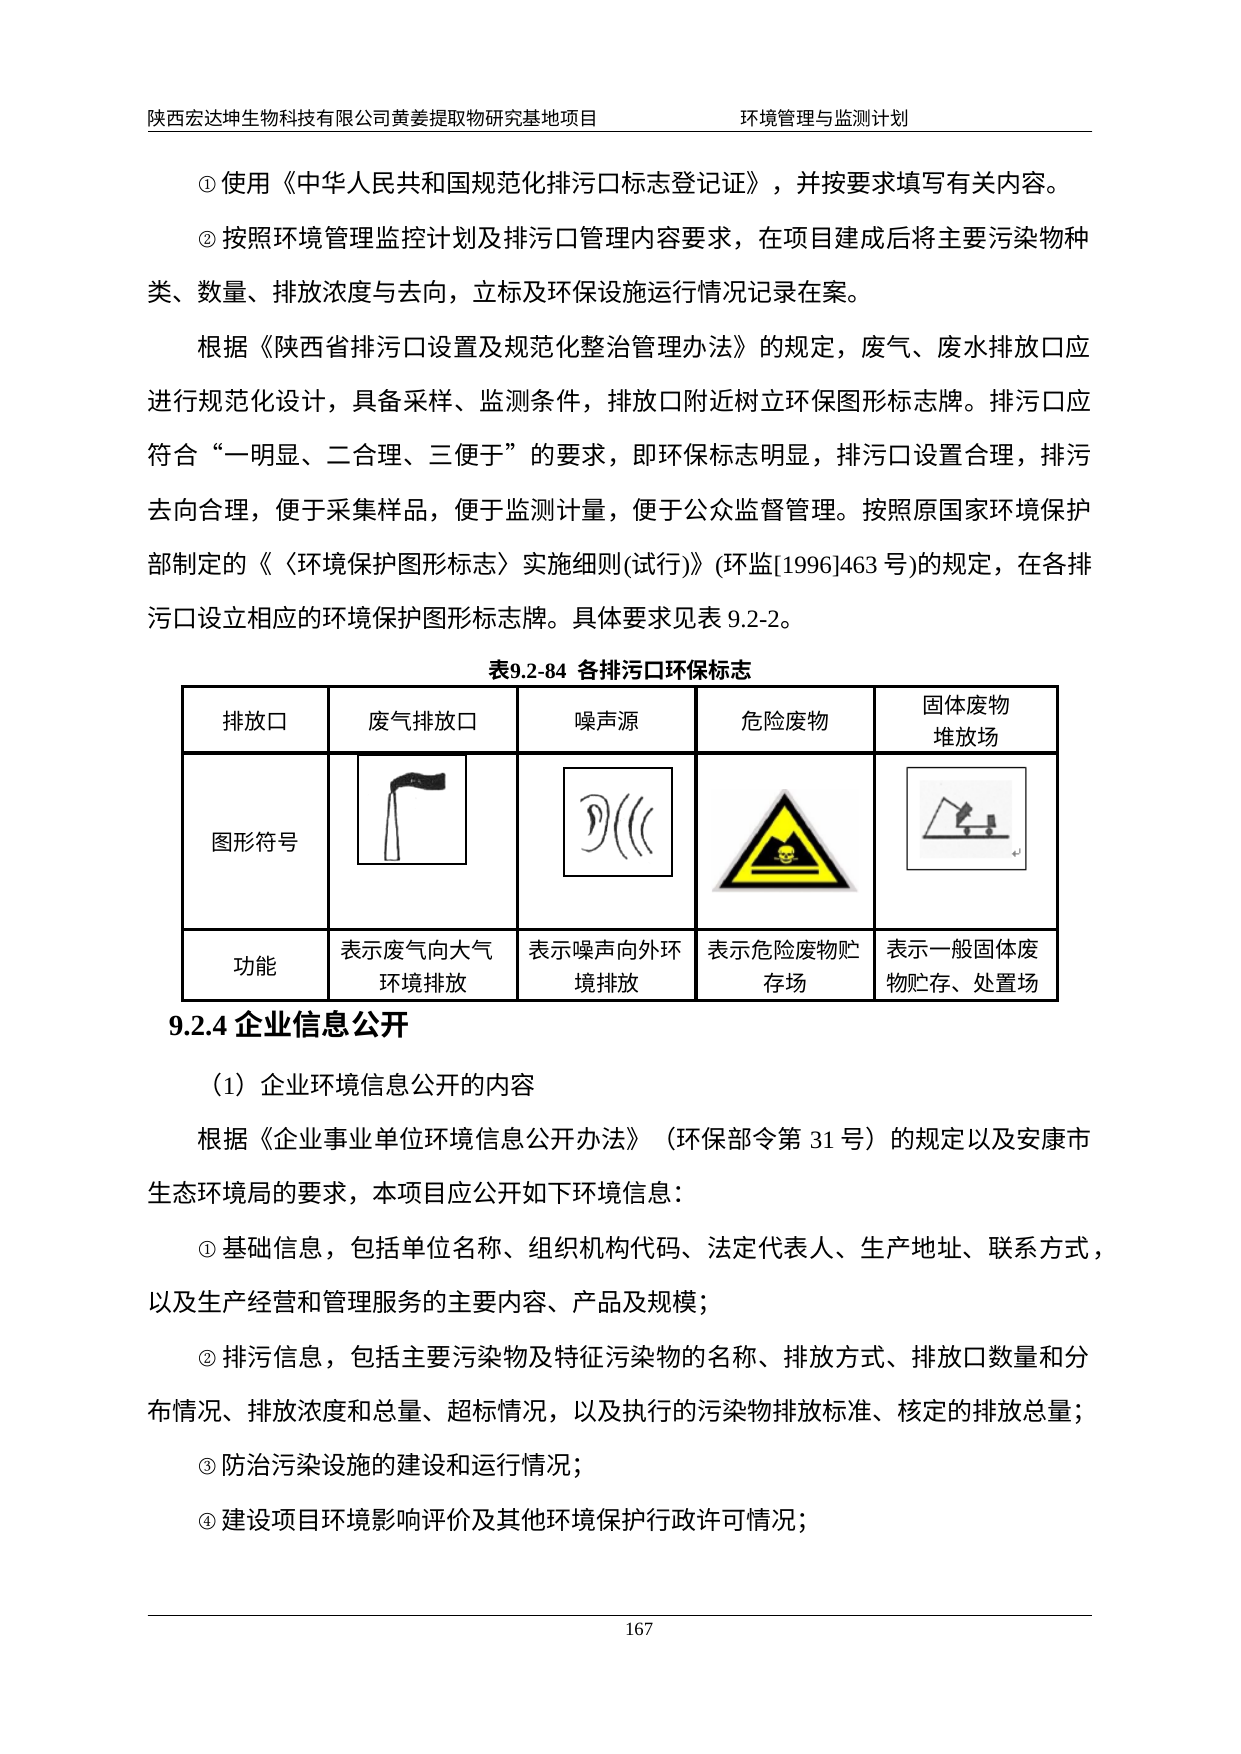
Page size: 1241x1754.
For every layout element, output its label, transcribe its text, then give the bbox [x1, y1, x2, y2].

text ②排污信息，包括主要污染物及特征污染物的名称、排放方式、排放口数量和分布情况、排放浓度和总量、超标情况，以及执行的污染物排放标准、核定的排放总量； [148, 1337, 1092, 1428]
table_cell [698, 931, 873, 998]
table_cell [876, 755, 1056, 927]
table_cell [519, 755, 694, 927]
text ③防治污染设施的建设和运行情况； [148, 1446, 1092, 1482]
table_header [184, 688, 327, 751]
text 根据《企业事业单位环境信息公开办法》（环保部令第31号）的规定以及安康市生态环境局的要求，本项目应公开如下环境信息： [148, 1119, 1092, 1210]
text ②按照环境管理监控计划及排污口管理内容要求，在项目建成后将主要污染物种类、数量、排放浓度与去向，立标及环保设施运行情况记录在案。 [148, 218, 1092, 309]
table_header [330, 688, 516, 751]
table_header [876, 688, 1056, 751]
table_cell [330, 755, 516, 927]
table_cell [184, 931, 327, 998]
subtitle 企业信息公开 [148, 1002, 1092, 1044]
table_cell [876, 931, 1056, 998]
picture [711, 789, 860, 893]
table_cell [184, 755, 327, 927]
text （1）企业环境信息公开的内容 [148, 1065, 1092, 1101]
picture [903, 761, 1029, 874]
text ①使用《中华人民共和国规范化排污口标志登记证》，并按要求填写有关内容。 [148, 164, 1092, 200]
text ①基础信息，包括单位名称、组织机构代码、法定代表人、生产地址、联系方式，以及生产经营和管理服务的主要内容、产品及规模； [148, 1228, 1092, 1319]
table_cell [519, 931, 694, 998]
text ④建设项目环境影响评价及其他环境保护行政许可情况； [148, 1500, 1092, 1536]
text 根据《陕西省排污口设置及规范化整治管理办法》的规定，废气、废水排放口应进行规范化设计，具备采样、监测条件，排放口附近树立环保图形标志牌。排污口应符合“一明显、二合理、三便于”的要求，即环保标志明显，排污口设置合理，排污去向合理，便于采集样品，便于监测计量，便于公众监督管理。按照原国家环境保护部制定的《〈环境保护图形标志〉实施细则(试行)》(环监[1996]463 号)的规定，在各排污口设立相应的环境保护图形标志牌。具体要求见表9.2-2。 [148, 327, 1092, 635]
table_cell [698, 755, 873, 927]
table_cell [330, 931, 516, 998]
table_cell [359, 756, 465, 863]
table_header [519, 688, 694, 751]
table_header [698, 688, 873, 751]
